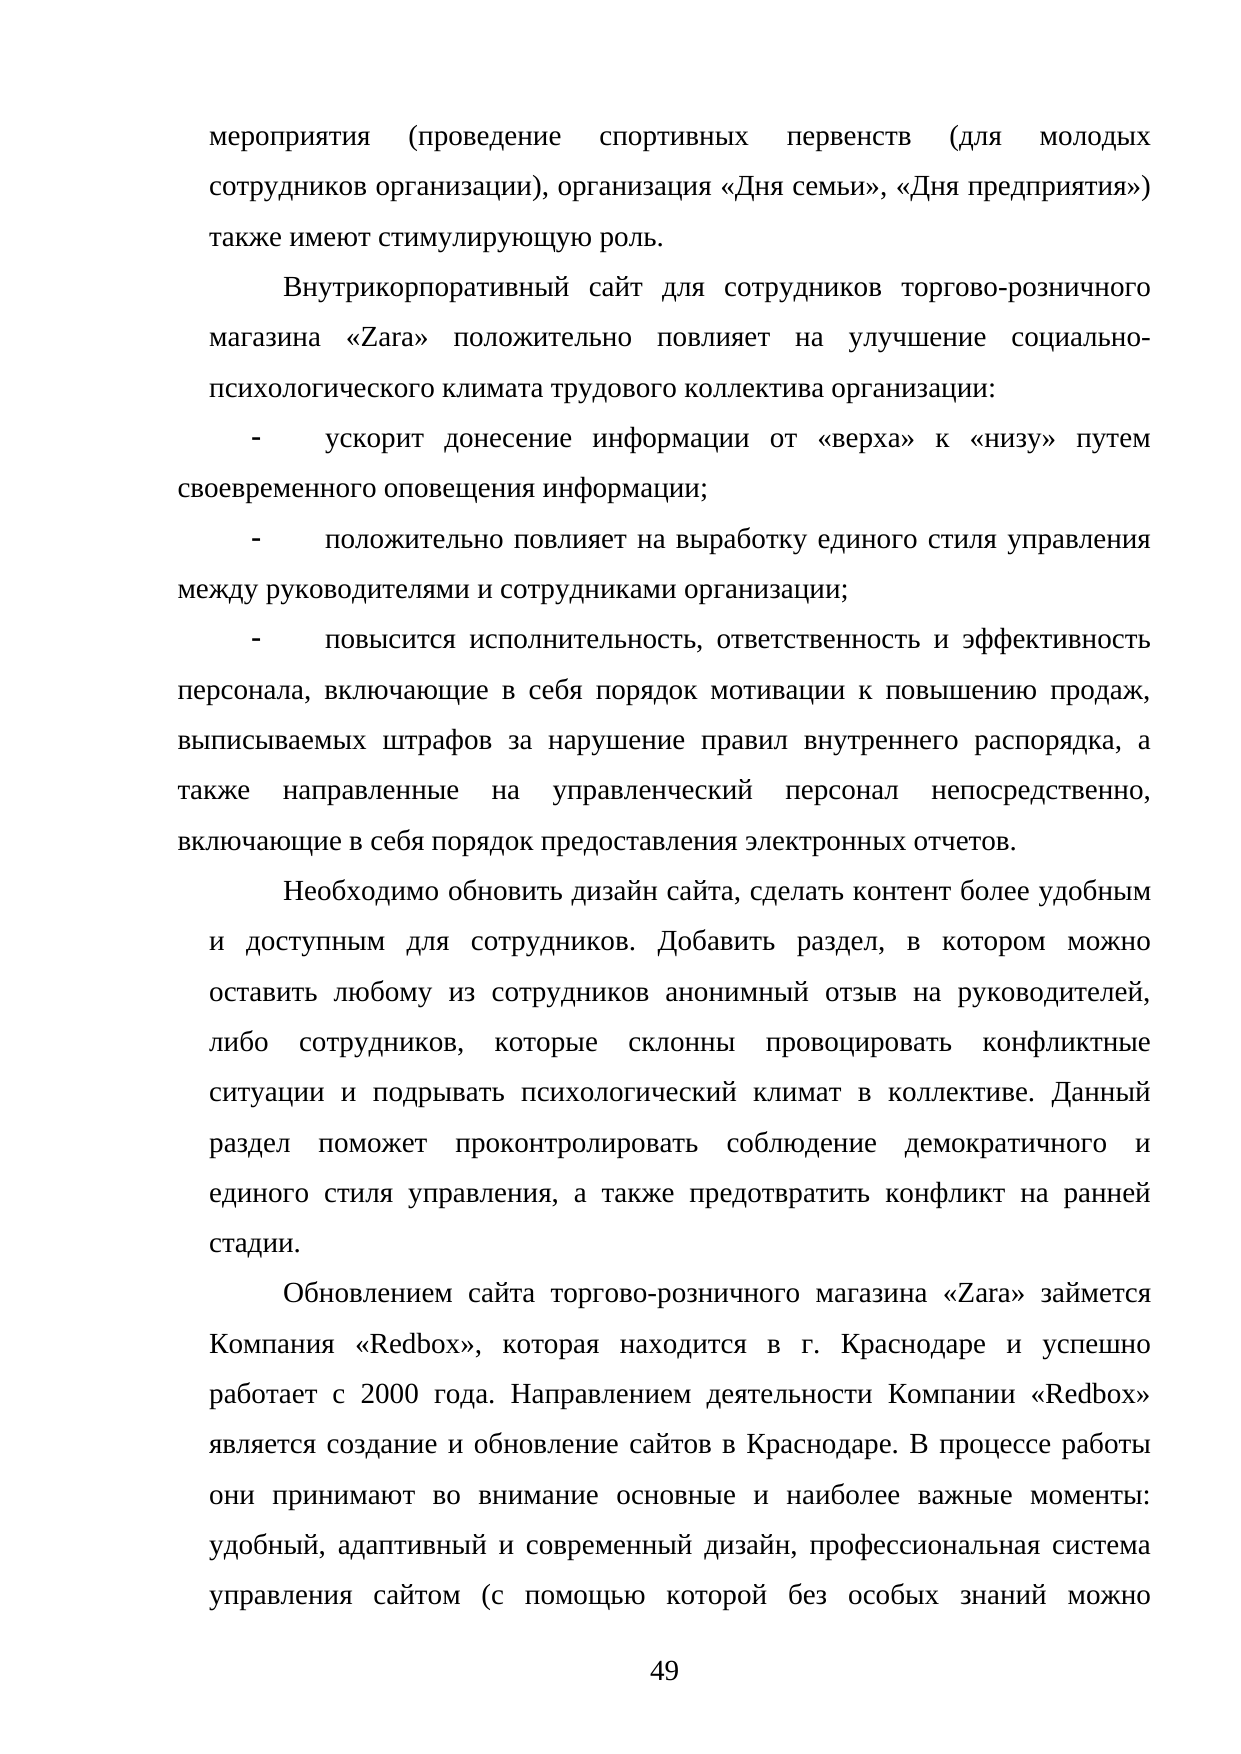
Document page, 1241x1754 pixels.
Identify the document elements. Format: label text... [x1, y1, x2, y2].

list положительно повлияет на выработку единого стиля управления между руководителями и сотрудниками организации; [177, 521, 1152, 605]
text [209, 1276, 1152, 1611]
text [209, 118, 1152, 252]
list ускорит донесение информации от «верха» к «низу» путем своевременного оповещения информации; [177, 420, 1152, 504]
list повысится исполнительность, ответственность и эффективность персонала, включающие в себя порядок мотивации к повышению продаж, выписываемых штрафов за нарушение правил внутреннего распорядка, а также направленные на управленческий персонал непосредственно, включающие в себя порядок предоставления электронных отчетов. [177, 621, 1152, 856]
text Необходимо обновить дизайн сайта, сделать контент более удобным и доступным для сотрудников. Добавить раздел, в котором можно оставить любому из сотрудников анонимный отзыв на руководителей, либо сотрудников, которые склонны провоцировать конфликтные ситуации и подрывать психологический климат в коллективе. Данный раздел поможет проконтролировать соблюдение демократичного и единого стиля управления, а также предотвратить конфликт на ранней стадии. [209, 873, 1152, 1259]
text Внутрикорпоративный сайт для сотрудников торгово-розничного магазина «Zara» положительно повлияет на улучшение социально-психологического климата трудового коллектива организации: [209, 269, 1152, 403]
